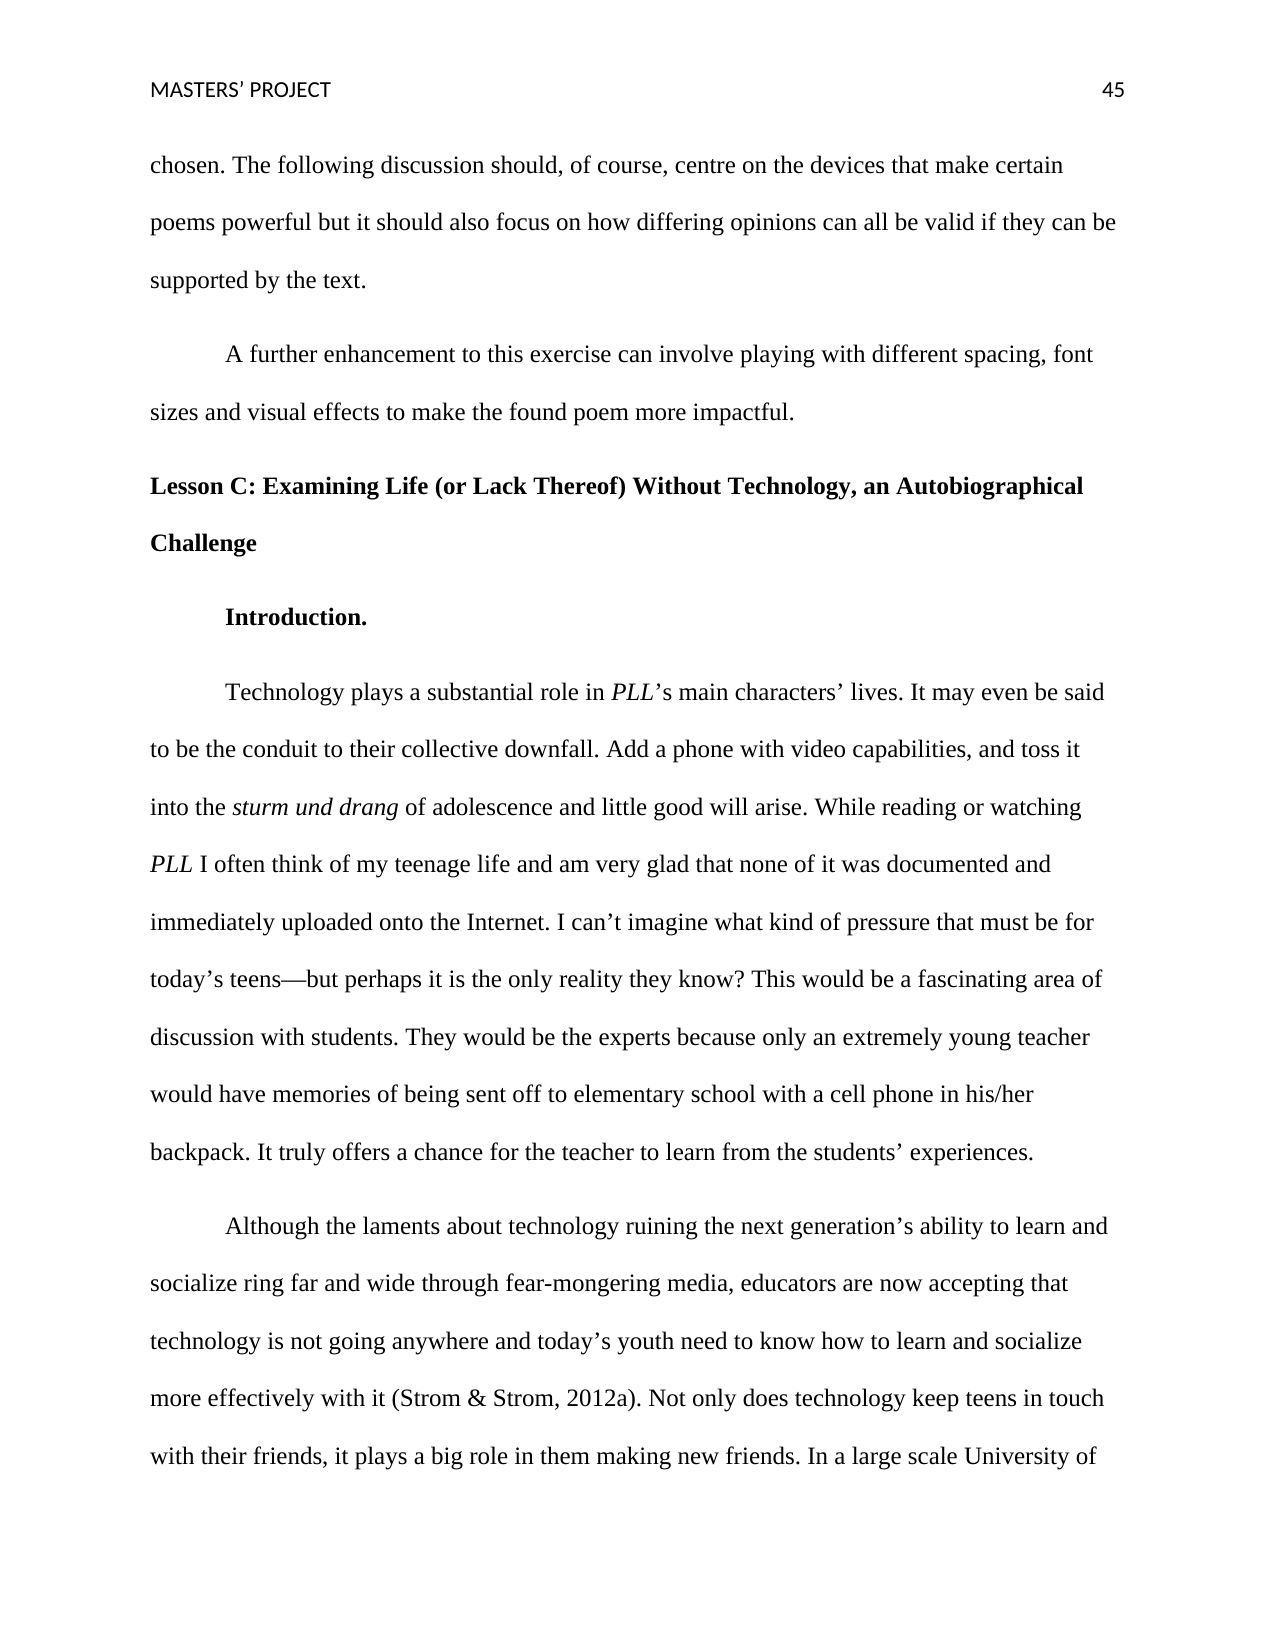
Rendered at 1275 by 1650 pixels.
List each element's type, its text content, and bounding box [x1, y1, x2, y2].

text Lesson C: Examining Life (or Lack Thereof) Without Technology, an Autobiographical Challenge [150, 471, 1125, 557]
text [150, 1211, 1125, 1469]
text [150, 150, 1125, 294]
text Introduction. [225, 602, 1125, 631]
text Technology plays a substantial role in PLL’s main characters’ lives. It may even be said to be the conduit to their collective downfall. Add a phone with video capabilities, and toss it into the sturm und drang of adolescence and little good will arise. While reading or watching PLL I often think of my teenage life and am very glad that none of it was documented and immediately uploaded onto the Internet. I can’t imagine what kind of pressure that must be for today’s teens—but perhaps it is the only reality they know? This would be a fascinating area of discussion with students. They would be the experts because only an extremely young teacher would have memories of being sent off to elementary school with a cell phone in his/her backpack. It truly offers a chance for the teacher to learn from the students’ experiences. [150, 677, 1125, 1165]
text A further enhancement to this exercise can involve playing with different spacing, font sizes and visual effects to make the found poem more impactful. [150, 339, 1125, 425]
